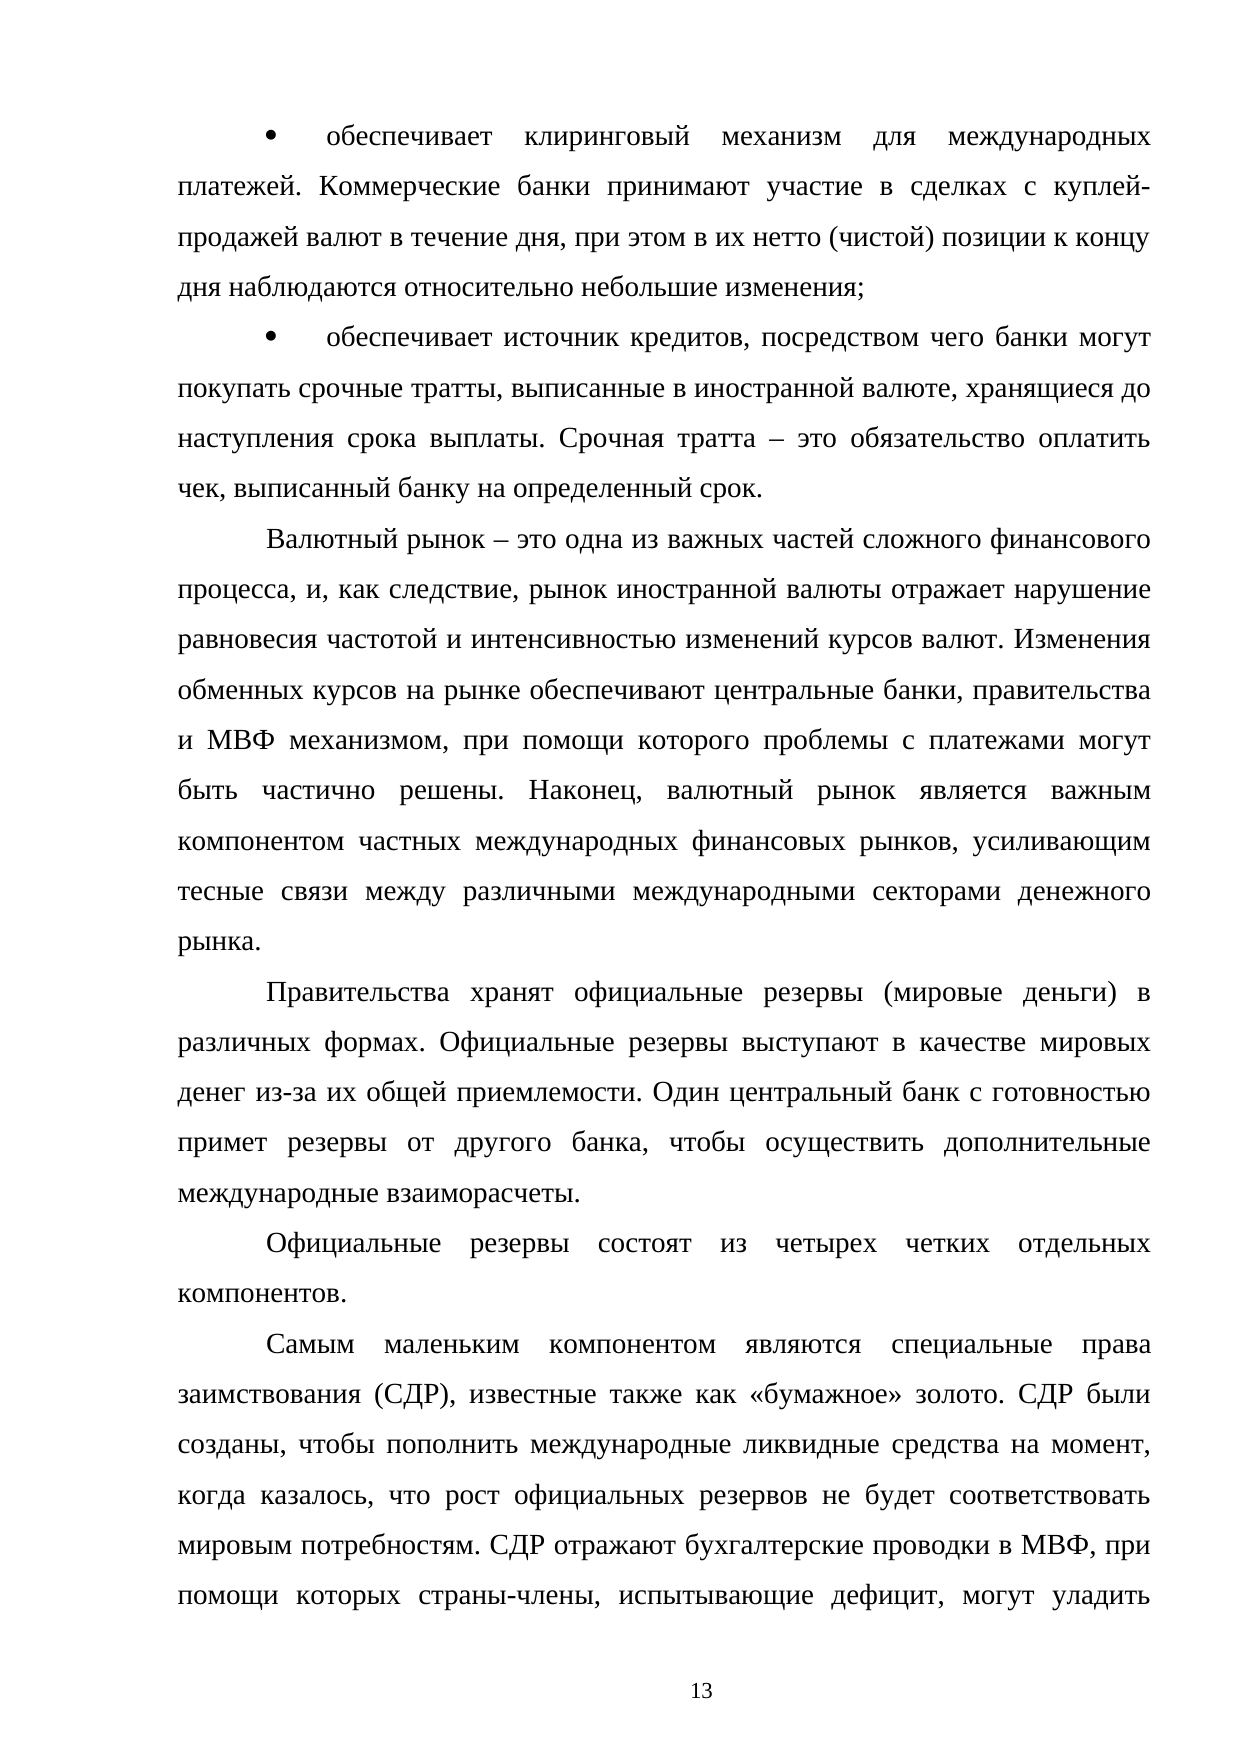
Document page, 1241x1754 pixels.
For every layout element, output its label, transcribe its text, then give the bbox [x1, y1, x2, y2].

list обеспечивает клиринговый механизм для международных платежей. Коммерческие банки принимают участие в сделках с куплей-продажей валют в течение дня, при этом в их нетто (чистой) позиции к концу дня наблюдаются относительно небольшие изменения; [177, 118, 1152, 303]
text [177, 1326, 1152, 1611]
text Правительства хранят официальные резервы (мировые деньги) в различных формах. Официальные резервы выступают в качестве мировых денег из-за их общей приемлемости. Один центральный банк с готовностью примет резервы от другого банка, чтобы осуществить дополнительные международные взаиморасчеты. [177, 974, 1152, 1208]
text Валютный рынок – это одна из важных частей сложного финансового процесса, и, как следствие, рынок иностранной валюты отражает нарушение равновесия частотой и интенсивностью изменений курсов валют. Изменения обменных курсов на рынке обеспечивают центральные банки, правительства и МВФ механизмом, при помощи которого проблемы с платежами могут быть частично решены. Наконец, валютный рынок является важным компонентом частных международных финансовых рынков, усиливающим тесные связи между различными международными секторами денежного рынка. [177, 521, 1152, 957]
text Официальные резервы состоят из четырех четких отдельных компонентов. [177, 1225, 1152, 1309]
list обеспечивает источник кредитов, посредством чего банки могут покупать срочные тратты, выписанные в иностранной валюте, хранящиеся до наступления срока выплаты. Срочная тратта – это обязательство оплатить чек, выписанный банку на определенный срок. [177, 319, 1152, 504]
